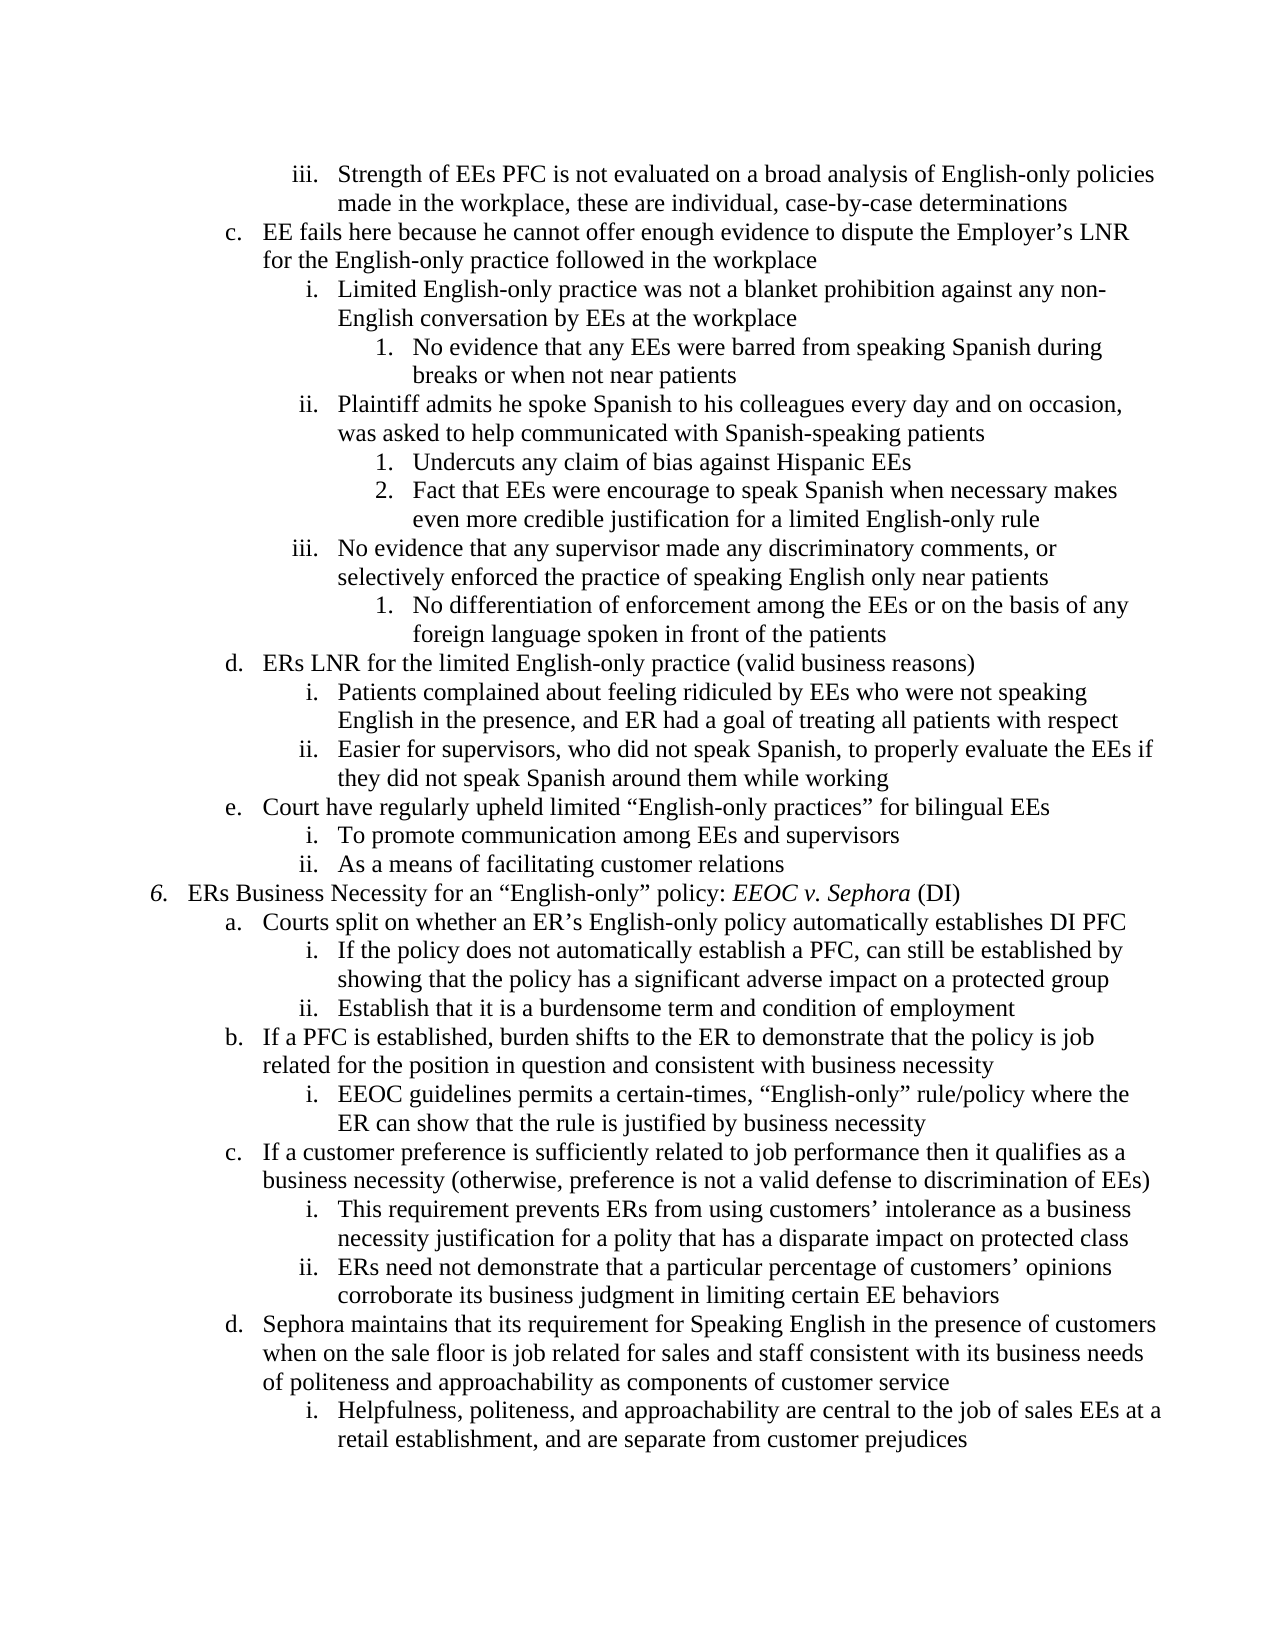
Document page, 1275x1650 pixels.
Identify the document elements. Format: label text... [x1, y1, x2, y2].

list ERs need not demonstrate that a particular percentage of customers’ opinions corroborate its business judgment in limiting certain EE behaviors [319, 1252, 1162, 1309]
list Limited English-only practice was not a blanket prohibition against any non-English conversation by EEs at the workplace [319, 274, 1162, 332]
list Fact that EEs were encourage to speak Spanish when necessary makes even more credible justification for a limited English-only rule [375, 476, 1162, 533]
list ERs LNR for the limited English-only practice (valid business reasons) [225, 648, 1162, 677]
list EEOC guidelines permits a certain-times, “English-only” rule/policy where the ER can show that the rule is justified by business necessity [319, 1079, 1162, 1137]
list This requirement prevents ERs from using customers’ intolerance as a business necessity justification for a polity that has a disparate impact on protected class [319, 1194, 1162, 1252]
list Establish that it is a burdensome term and condition of employment [319, 993, 1162, 1022]
list No differentiation of enforcement among the EEs or on the basis of any foreign language spoken in front of the patients [375, 591, 1162, 648]
list Undercuts any claim of bias against Hispanic EEs [375, 447, 1162, 476]
list Strength of EEs PFC is not evaluated on a broad analysis of English-only policies made in the workplace, these are individual, case-by-case determinations [319, 159, 1162, 217]
list As a means of facilitating customer relations [319, 849, 1162, 878]
list If the policy does not automatically establish a PFC, can still be established by showing that the policy has a significant adverse impact on a protected group [319, 936, 1162, 993]
list To promote communication among EEs and supervisors [319, 821, 1162, 849]
list Patients complained about feeling ridiculed by EEs who were not speaking English in the presence, and ER had a goal of treating all patients with respect [319, 677, 1162, 734]
list No evidence that any EEs were barred from speaking Spanish during breaks or when not near patients [375, 332, 1162, 389]
list EE fails here because he cannot offer enough evidence to dispute the Employer’s LNR for the English-only practice followed in the workplace [225, 217, 1162, 274]
list If a PFC is established, burden shifts to the ER to demonstrate that the policy is job related for the position in question and consistent with business necessity [225, 1022, 1162, 1079]
list No evidence that any supervisor made any discriminatory comments, or selectively enforced the practice of speaking English only near patients [319, 533, 1162, 591]
list Helpfulness, politeness, and approachability are central to the job of sales EEs at a retail establishment, and are separate from customer prejudices [319, 1396, 1162, 1453]
list Plaintiff admits he spoke Spanish to his colleagues every day and on occasion, was asked to help communicated with Spanish-speaking patients [319, 389, 1162, 447]
list Sephora maintains that its requirement for Speaking English in the presence of customers when on the sale floor is job related for sales and staff consistent with its business needs of politeness and approachability as components of customer service [225, 1309, 1162, 1396]
list If a customer preference is sufficiently related to job performance then it qualifies as a business necessity (otherwise, preference is not a valid defense to discrimination of EEs) [225, 1137, 1162, 1194]
list Courts split on whether an ER’s English-only policy automatically establishes DI PFC [225, 907, 1162, 936]
list Court have regularly upheld limited “English-only practices” for bilingual EEs [225, 792, 1162, 821]
list Easier for supervisors, who did not speak Spanish, to properly evaluate the EEs if they did not speak Spanish around them while working [319, 734, 1162, 792]
list ERs Business Necessity for an “English-only” policy: EEOC v. Sephora (DI) [150, 878, 1162, 907]
